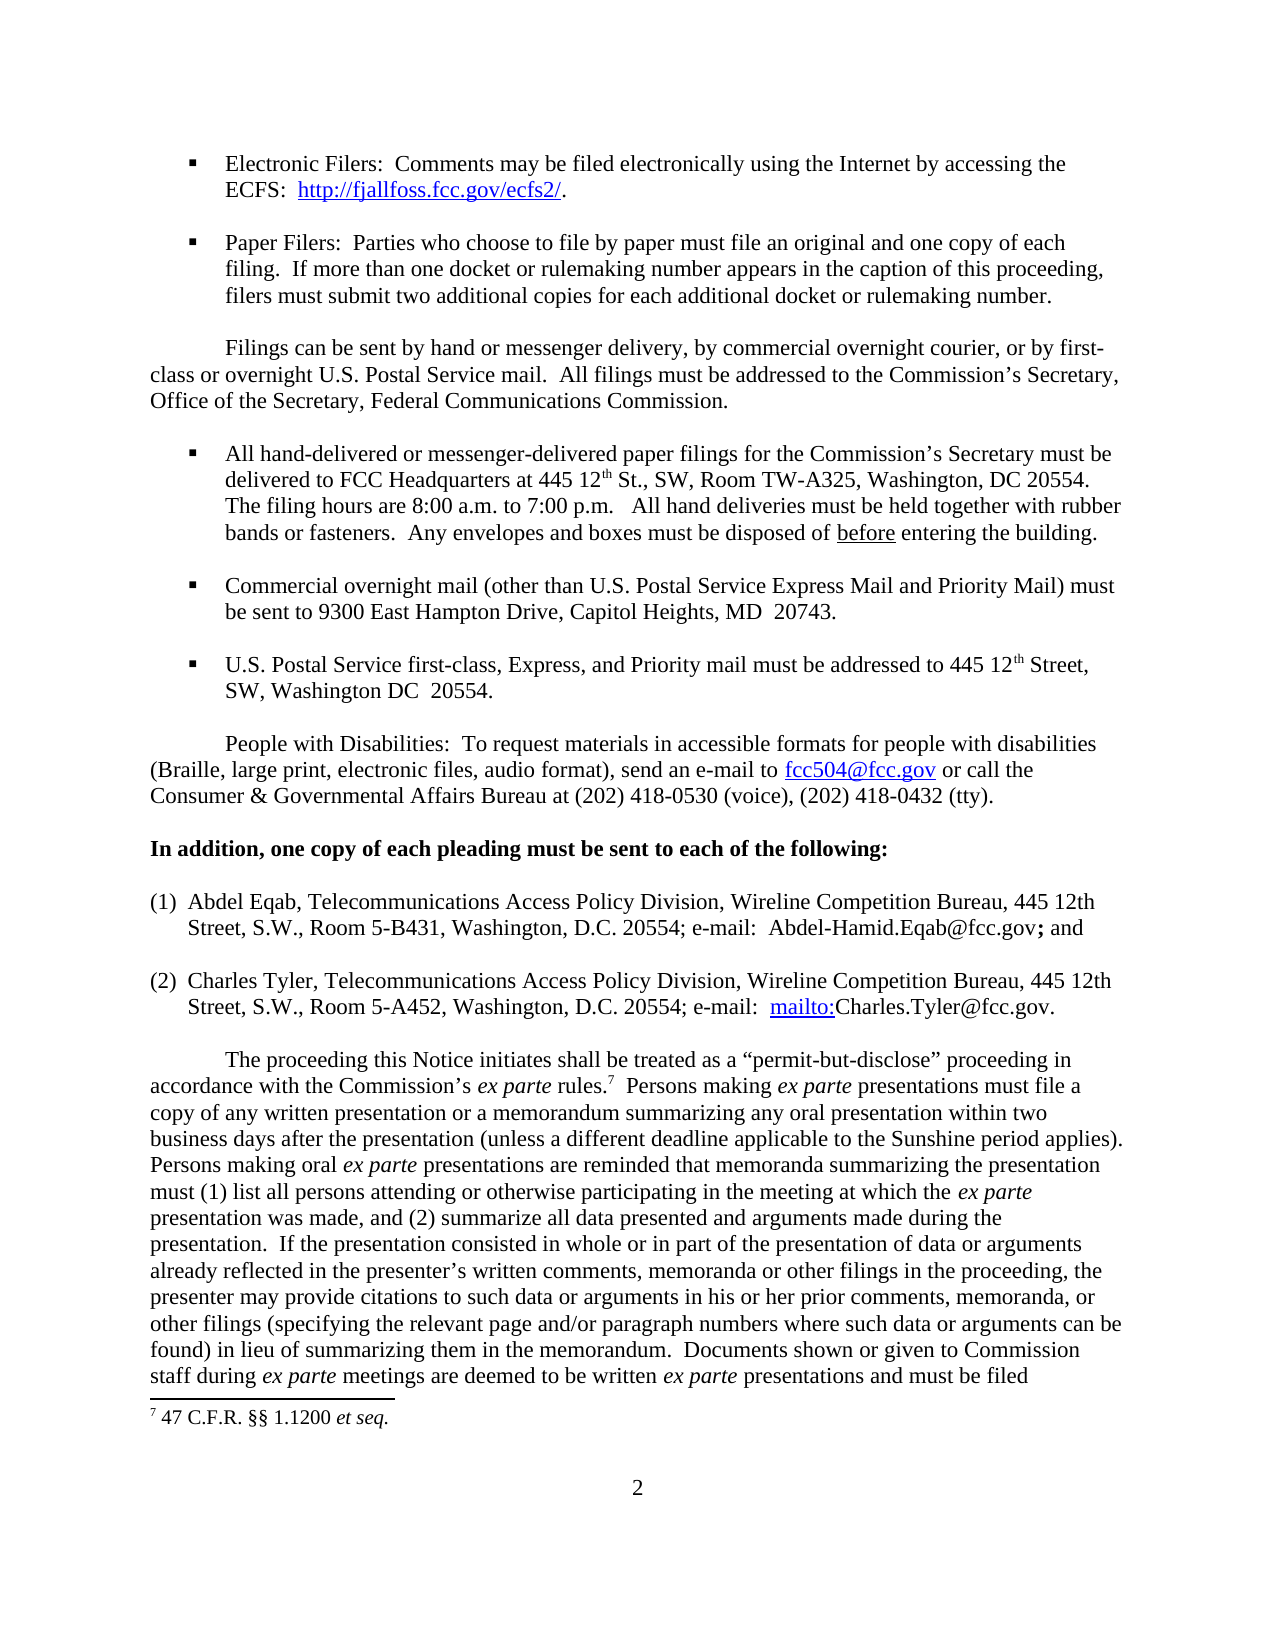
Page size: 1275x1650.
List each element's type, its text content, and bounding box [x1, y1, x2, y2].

list Paper Filers: Parties who choose to file by paper must file an original and one copy of each filing. If more than one docket or rulemaking number appears in the caption of this proceeding, filers must submit two additional copies for each additional docket or rulemaking number. [187, 229, 1125, 308]
list All hand-delivered or messenger-delivered paper filings for the Commission’s Secretary must be delivered to FCC Headquarters at , Room TW-A325, . The filing hours are All hand deliveries must be held together with rubber bands or fasteners. Any envelopes and boxes must be disposed of before entering the building. [187, 440, 1125, 545]
list U.S. Postal Service first-class, Express, and Priority mail must be addressed to . [187, 651, 1125, 703]
list Abdel Eqab, Telecommunications Access Policy Division, Wireline Competition Bureau, 445 12th Street, S.W., Room 5-B431, Washington, D.C. 20554; e-mail: Abdel-Hamid.Eqab@fcc.gov; and [150, 888, 1125, 941]
text In addition, one copy of each pleading must be sent to each of the following: [150, 835, 1125, 862]
text People with Disabilities: To request materials in accessible formats for people with disabilities (Braille, large print, electronic files, audio format), send an e-mail to fcc504@fcc.gov or call the Consumer & Governmental Affairs Bureau at (202) 418-0530 (voice), (202) 418-0432 (tty). [150, 730, 1125, 809]
text Filings can be sent by hand or messenger delivery, by commercial overnight courier, or by first-class or overnight U.S. Postal Service mail. All filings must be addressed to the Commission’s Secretary, Office of the Secretary, Federal Communications Commission. [150, 334, 1125, 413]
list Commercial overnight mail (other than U.S. Postal Service Express Mail and Priority Mail) must be sent to . [187, 572, 1125, 624]
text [150, 1046, 1125, 1389]
list Charles Tyler, Telecommunications Access Policy Division, Wireline Competition Bureau, 445 12th Street, S.W., Room 5-A452, Washington, D.C. 20554; e-mail: mailto:Charles.Tyler@fcc.gov. [150, 967, 1125, 1020]
list Electronic Filers: Comments may be filed electronically using the Internet by accessing the ECFS: http://fjallfoss.fcc.gov/ecfs2/. [187, 150, 1125, 203]
